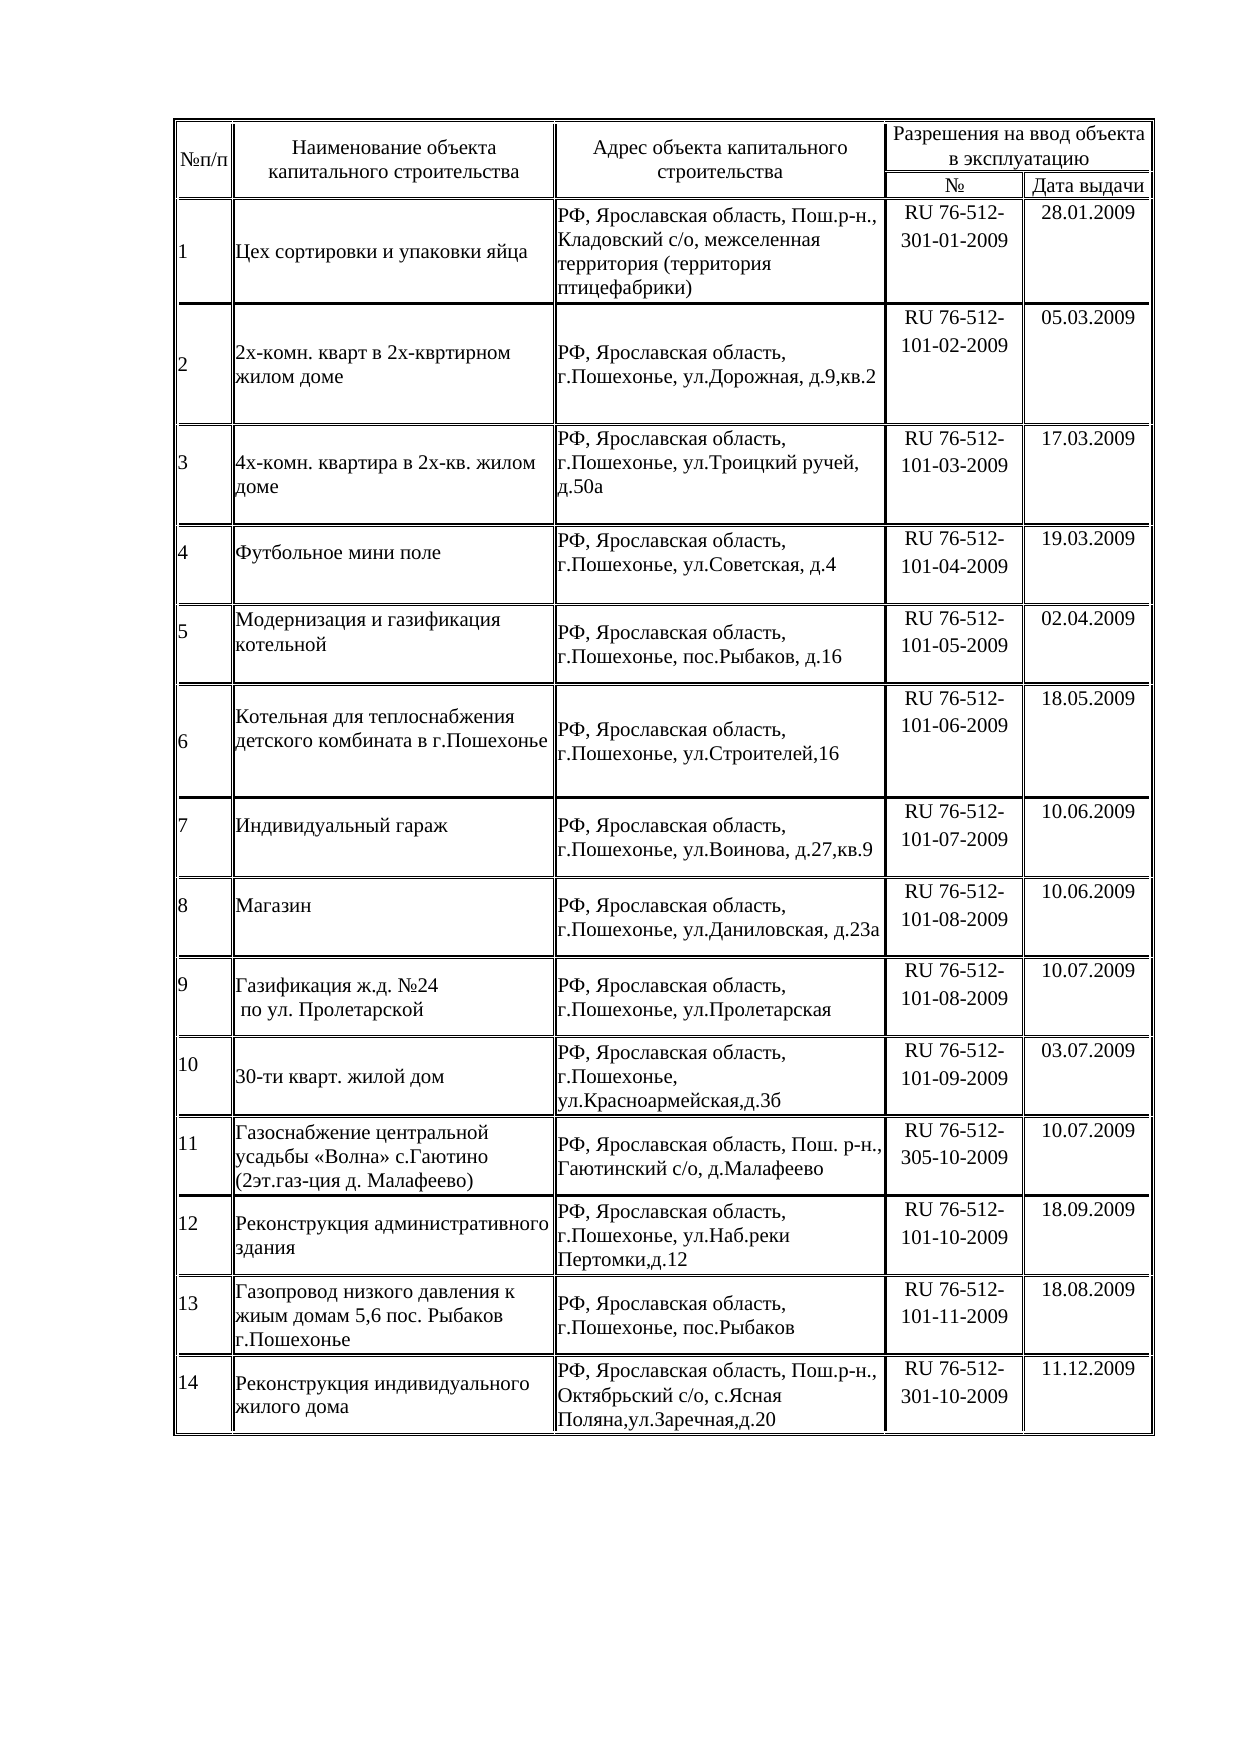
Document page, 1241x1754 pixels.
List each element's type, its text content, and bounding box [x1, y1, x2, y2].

table_cell 5 [175, 603, 233, 682]
table_cell РФ, Ярославская область, г.Пошехонье, ул.Дорожная, д.9,кв.2 [557, 305, 884, 423]
table_cell РФ, Ярославская область, г.Пошехонье, ул.Советская, д.4 [557, 527, 884, 603]
table_cell 18.05.2009 [1025, 682, 1152, 796]
table_cell 1 [175, 197, 233, 302]
table_cell РФ, Ярославская область, г.Пошехонье, ул.Даниловская, д.23а [557, 879, 884, 955]
table_cell Газопровод низкого давления к жиым домам 5,6 пос. Рыбаков г.Пошехонье [235, 1277, 553, 1353]
table_cell RU 76-512-301-01-2009 [887, 200, 1022, 302]
table_cell РФ, Ярославская область, г.Пошехонье, пос.Рыбаков, д.16 [557, 606, 884, 682]
table_cell 11.12.2009 [1024, 1353, 1152, 1433]
table_cell RU 76-512-101-02-2009 [887, 305, 1022, 423]
table_cell Футбольное мини поле [235, 527, 553, 603]
table_cell 17.03.2009 [1024, 423, 1153, 523]
table_cell 18.09.2009 [1025, 1194, 1151, 1273]
table_cell RU 76-512-101-04-2009 [887, 527, 1022, 603]
table_cell 30-ти кварт. жилой дом [235, 1038, 553, 1114]
table_cell 10.06.2009 [1025, 796, 1151, 876]
table_cell Магазин [235, 879, 553, 955]
table_cell RU 76-512-101-06-2009 [887, 686, 1022, 796]
table_cell RU 76-512-101-03-2009 [887, 426, 1022, 523]
table_header Наименование объекта капитального строительства [233, 120, 555, 197]
table_cell RU 76-512-101-07-2009 [887, 799, 1022, 876]
table_cell RU 76-512-101-08-2009 [887, 959, 1022, 1035]
table_cell Дата выдачи [1025, 170, 1152, 197]
table_cell РФ, Ярославская область, Пош.р-н., Октябрьский с/о, с.Ясная Поляна,ул.Заречная,д.20 [555, 1357, 885, 1433]
table_cell RU 76-512-305-10-2009 [887, 1118, 1022, 1194]
table_cell 9 [177, 955, 231, 1035]
table_cell 10 [175, 1035, 233, 1114]
table_cell 4х-комн. квартира в 2х-кв. жилом доме [235, 426, 553, 523]
table_cell 02.04.2009 [1024, 603, 1153, 682]
table_cell РФ, Ярославская область, г.Пошехонье, ул.Пролетарская [557, 959, 884, 1035]
table_cell RU 76-512-101-10-2009 [887, 1197, 1022, 1273]
table_cell 10.07.2009 [1025, 1114, 1152, 1194]
table_cell РФ, Ярославская область, г.Пошехонье, ул.Красноармейская,д.3б [557, 1038, 884, 1114]
table_cell Газификация ж.д. №24 по ул. Пролетарской [235, 959, 553, 1035]
table_header Разрешения на ввод объекта в эксплуатацию [885, 122, 1151, 169]
table_cell № [887, 173, 1022, 197]
table_cell Реконструкция административного здания [235, 1197, 553, 1273]
table_cell 13 [177, 1274, 231, 1353]
table_cell РФ, Ярославская область, г.Пошехонье, ул.Строителей,16 [557, 686, 884, 796]
table_header Адрес объекта капитального строительства [555, 120, 885, 197]
table_cell 11 [177, 1114, 231, 1194]
table_cell 8 [175, 876, 233, 955]
table_header №п/п [177, 120, 233, 197]
table_cell 2х-комн. кварт в 2х-квртирном жилом доме [235, 305, 553, 423]
table_cell РФ, Ярославская область, Пош.р-н., Кладовский с/о, межселенная территория (территория птицефабрики) [557, 200, 884, 302]
table_cell RU 76-512-101-08-2009 [887, 879, 1022, 955]
table_cell 28.01.2009 [1024, 197, 1153, 302]
table_cell 03.07.2009 [1024, 1035, 1153, 1114]
table_cell Модернизация и газификация котельной [235, 606, 553, 682]
table_cell РФ, Ярославская область, г.Пошехонье, ул.Троицкий ручей, д.50а [557, 426, 884, 523]
table_cell RU 76-512-101-11-2009 [887, 1277, 1022, 1353]
table_cell РФ, Ярославская область, г.Пошехонье, ул.Воинова, д.27,кв.9 [557, 799, 884, 876]
table_cell 3 [175, 423, 233, 523]
table_cell 10.06.2009 [1024, 876, 1153, 955]
table_cell RU 76-512-301-10-2009 [885, 1357, 1024, 1433]
table_cell Индивидуальный гараж [235, 799, 553, 876]
table_cell Котельная для теплоснабжения детского комбината в г.Пошехонье [235, 686, 553, 796]
table_cell РФ, Ярославская область, Пош. р-н., Гаютинский с/о, д.Малафеево [557, 1118, 884, 1194]
table_cell 12 [177, 1194, 231, 1273]
table_cell РФ, Ярославская область, г.Пошехонье, ул.Наб.реки Пертомки,д.12 [557, 1197, 884, 1273]
table_cell 7 [177, 796, 231, 876]
table_cell 19.03.2009 [1025, 523, 1152, 603]
table_cell 10.07.2009 [1025, 955, 1152, 1035]
table_cell 2 [177, 302, 231, 423]
table_cell РФ, Ярославская область, г.Пошехонье, пос.Рыбаков [557, 1277, 884, 1353]
table_cell 6 [177, 682, 231, 796]
table_cell 4 [177, 523, 231, 603]
table_cell RU 76-512-101-09-2009 [887, 1038, 1022, 1114]
table_cell Реконструкция индивидуального жилого дома [233, 1353, 555, 1433]
table_cell 14 [177, 1353, 233, 1433]
table_cell 05.03.2009 [1025, 302, 1151, 423]
table_cell Газоснабжение центральной усадьбы «Волна» с.Гаютино (2эт.газ-ция д. Малафеево) [235, 1118, 553, 1194]
table_cell Цех сортировки и упаковки яйца [235, 200, 553, 302]
table_cell RU 76-512-101-05-2009 [887, 606, 1022, 682]
table_cell 18.08.2009 [1025, 1274, 1152, 1353]
